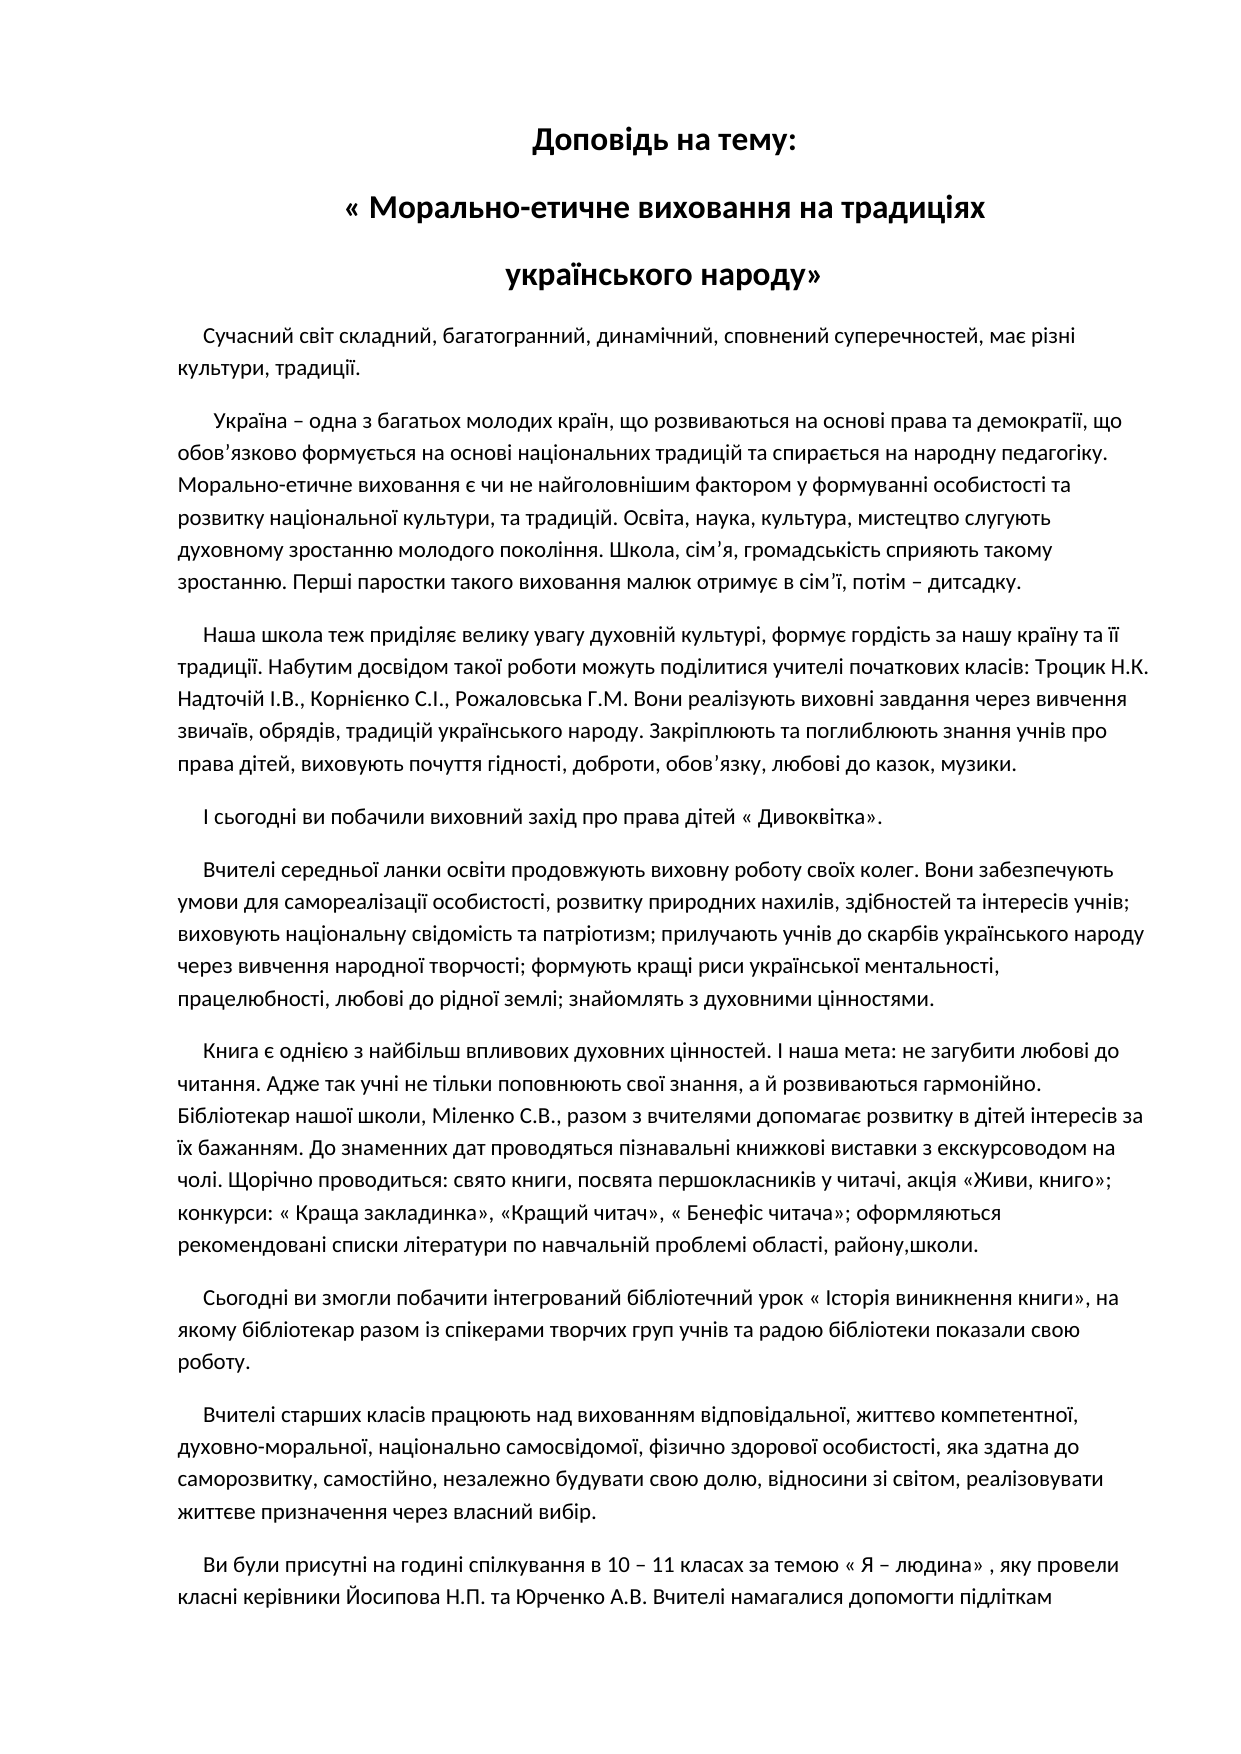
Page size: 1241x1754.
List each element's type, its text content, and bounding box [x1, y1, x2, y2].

text Доповідь на тему: [177, 118, 1152, 159]
text Наша школа теж приділяє велику увагу духовній культурі, формує гордість за нашу країну та її традиції. Набутим досвідом такої роботи можуть поділитися учителі початкових класів: Троцик Н.К. Надточій І.В., Корнієнко С.І., Рожаловська Г.М. Вони реалізують виховні завдання через вивчення звичаїв, обрядів, традицій українського народу. Закріплюють та поглиблюють знання учнів про права дітей, виховують почуття гідності, доброти, обов’язку, любові до казок, музики. [177, 620, 1152, 777]
text « Морально-етичне виховання на традиціях [177, 186, 1152, 226]
text українського народу» [177, 253, 1152, 294]
text Україна – одна з багатьох молодих країн, що розвиваються на основі права та демократії, що обов’язково формується на основі національних традицій та спирається на народну педагогіку. Морально-етичне виховання є чи не найголовнішим фактором у формуванні особистості та розвитку національної культури, та традицій. Освіта, наука, культура, мистецтво слугують духовному зростанню молодого покоління. Школа, сім’я, громадськість сприяють такому зростанню. Перші паростки такого виховання малюк отримує в сім’ї, потім – дитсадку. [177, 406, 1152, 595]
text Сучасний світ складний, багатогранний, динамічний, сповнений суперечностей, має різні культури, традиції. [177, 321, 1152, 381]
text Вчителі старших класів працюють над вихованням відповідальної, життєво компетентної, духовно-моральної, національно самосвідомої, фізично здорової особистості, яка здатна до саморозвитку, самостійно, незалежно будувати свою долю, відносини зі світом, реалізовувати життєве призначення через власний вибір. [177, 1400, 1152, 1525]
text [177, 1550, 1152, 1610]
text Вчителі середньої ланки освіти продовжують виховну роботу своїх колег. Вони забезпечують умови для самореалізації особистості, розвитку природних нахилів, здібностей та інтересів учнів; виховують національну свідомість та патріотизм; прилучають учнів до скарбів українського народу через вивчення народної творчості; формують кращі риси української ментальності, працелюбності, любові до рідної землі; знайомлять з духовними цінностями. [177, 855, 1152, 1012]
text Сьогодні ви змогли побачити інтегрований бібліотечний урок « Історія виникнення книги», на якому бібліотекар разом із спікерами творчих груп учнів та радою бібліотеки показали свою роботу. [177, 1283, 1152, 1375]
text І сьогодні ви побачили виховний захід про права дітей « Дивоквітка». [177, 802, 1152, 830]
text Книга є однією з найбільш впливових духовних цінностей. І наша мета: не загубити любові до читання. Адже так учні не тільки поповнюють свої знання, а й розвиваються гармонійно. Бібліотекар нашої школи, Міленко С.В., разом з вчителями допомагає розвитку в дітей інтересів за їх бажанням. До знаменних дат проводяться пізнавальні книжкові виставки з екскурсоводом на чолі. Щорічно проводиться: свято книги, посвята першокласників у читачі, акція «Живи, книго»; конкурси: « Краща закладинка», «Кращий читач», « Бенефіс читача»; оформляються рекомендовані списки літератури по навчальній проблемі області, району,школи. [177, 1037, 1152, 1258]
